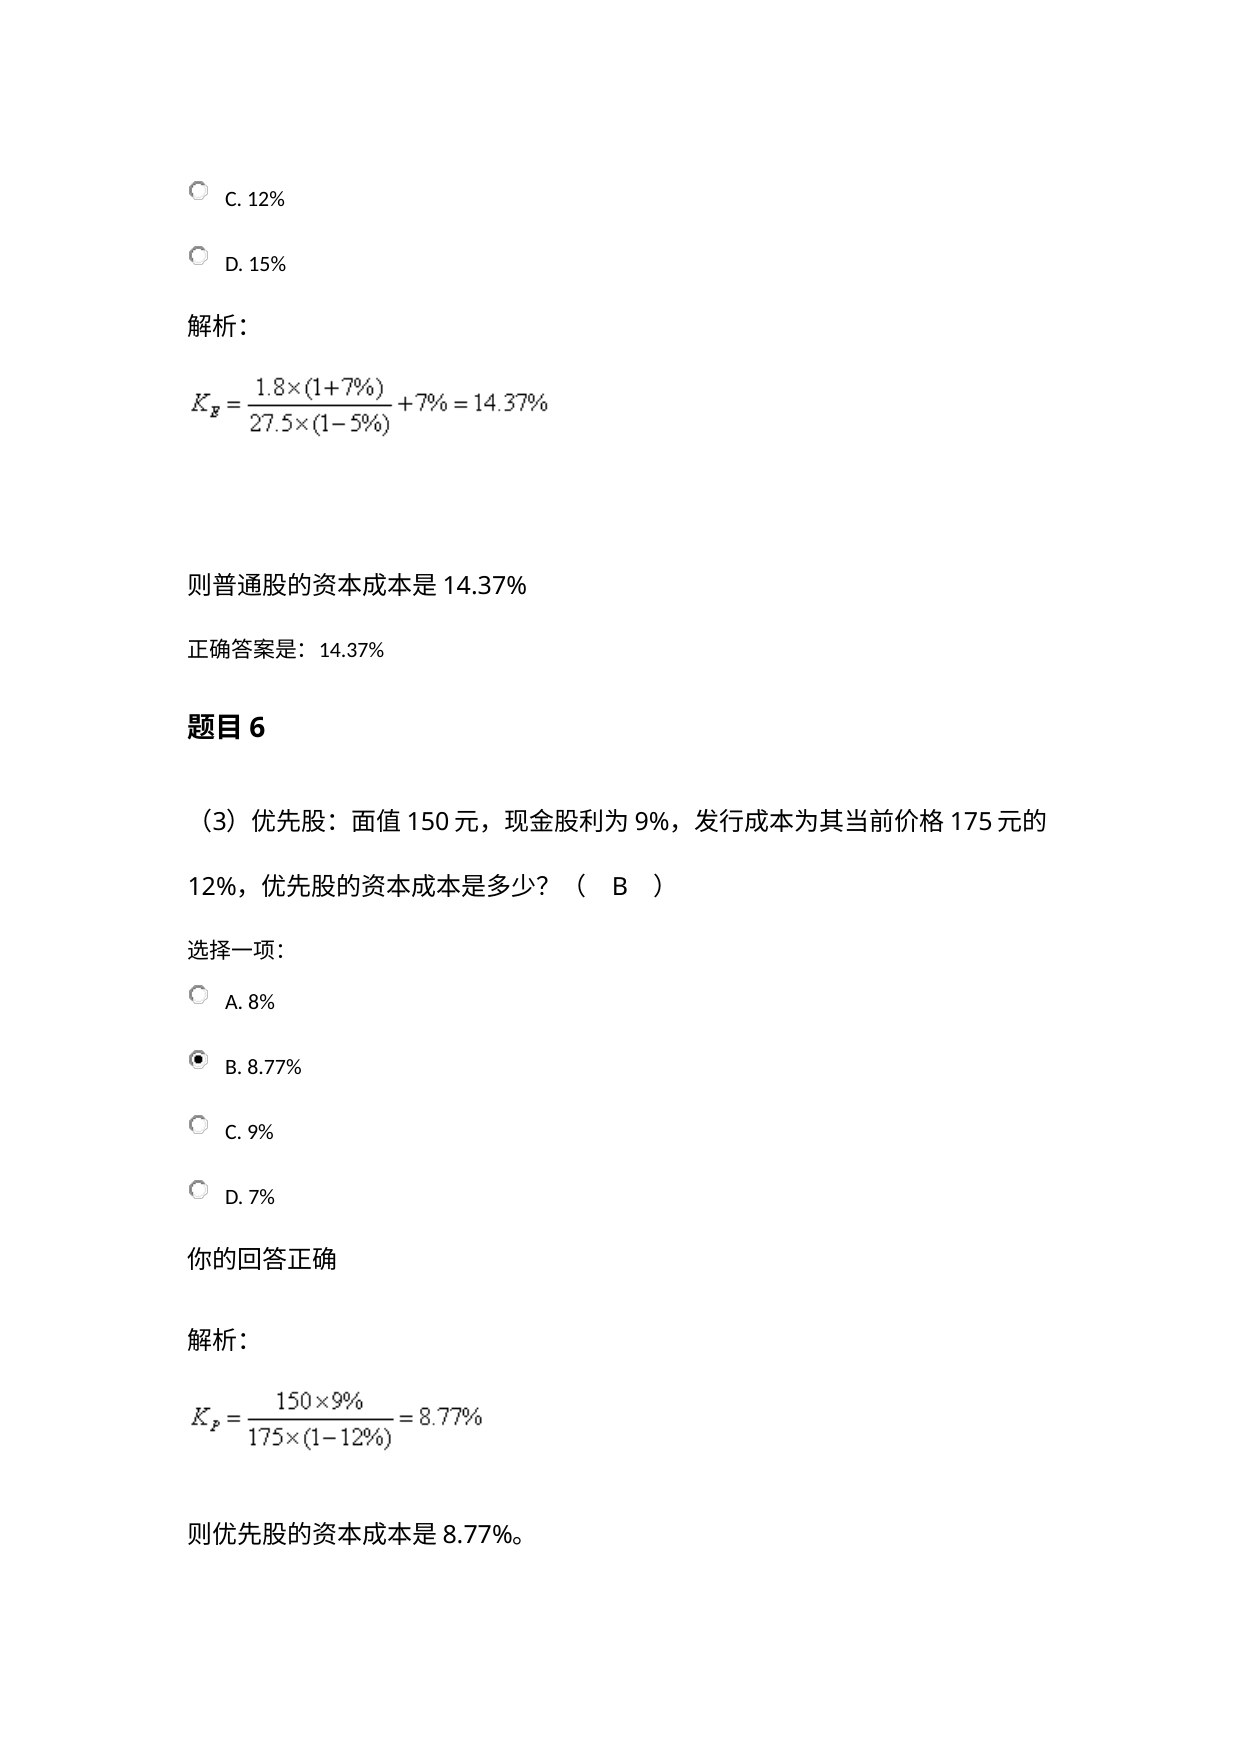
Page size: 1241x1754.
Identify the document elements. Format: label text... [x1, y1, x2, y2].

text A. 8% [187, 965, 1053, 1030]
text 正确答案是：14.37% [187, 631, 1053, 664]
subtitle 题目6 [187, 693, 1053, 758]
text 解析： [187, 292, 1053, 357]
text 则普通股的资本成本是14.37% [187, 486, 1053, 616]
text 则优先股的资本成本是8.77%。 [187, 1500, 1053, 1565]
text D. 7% [187, 1160, 1053, 1225]
text C. 12% [187, 162, 1053, 227]
text C. 9% [187, 1095, 1053, 1160]
text （3）优先股：面值150元，现金股利为9%，发行成本为其当前价格175元的12%，优先股的资本成本是多少？（ B ） [187, 787, 1053, 917]
text 选择一项： [187, 933, 1053, 965]
text B. 8.77% [187, 1030, 1053, 1095]
text D. 15% [187, 227, 1053, 292]
text 解析： [187, 1306, 1053, 1371]
text 你的回答正确 [187, 1225, 1053, 1290]
picture [187, 372, 552, 441]
picture [187, 1386, 488, 1455]
